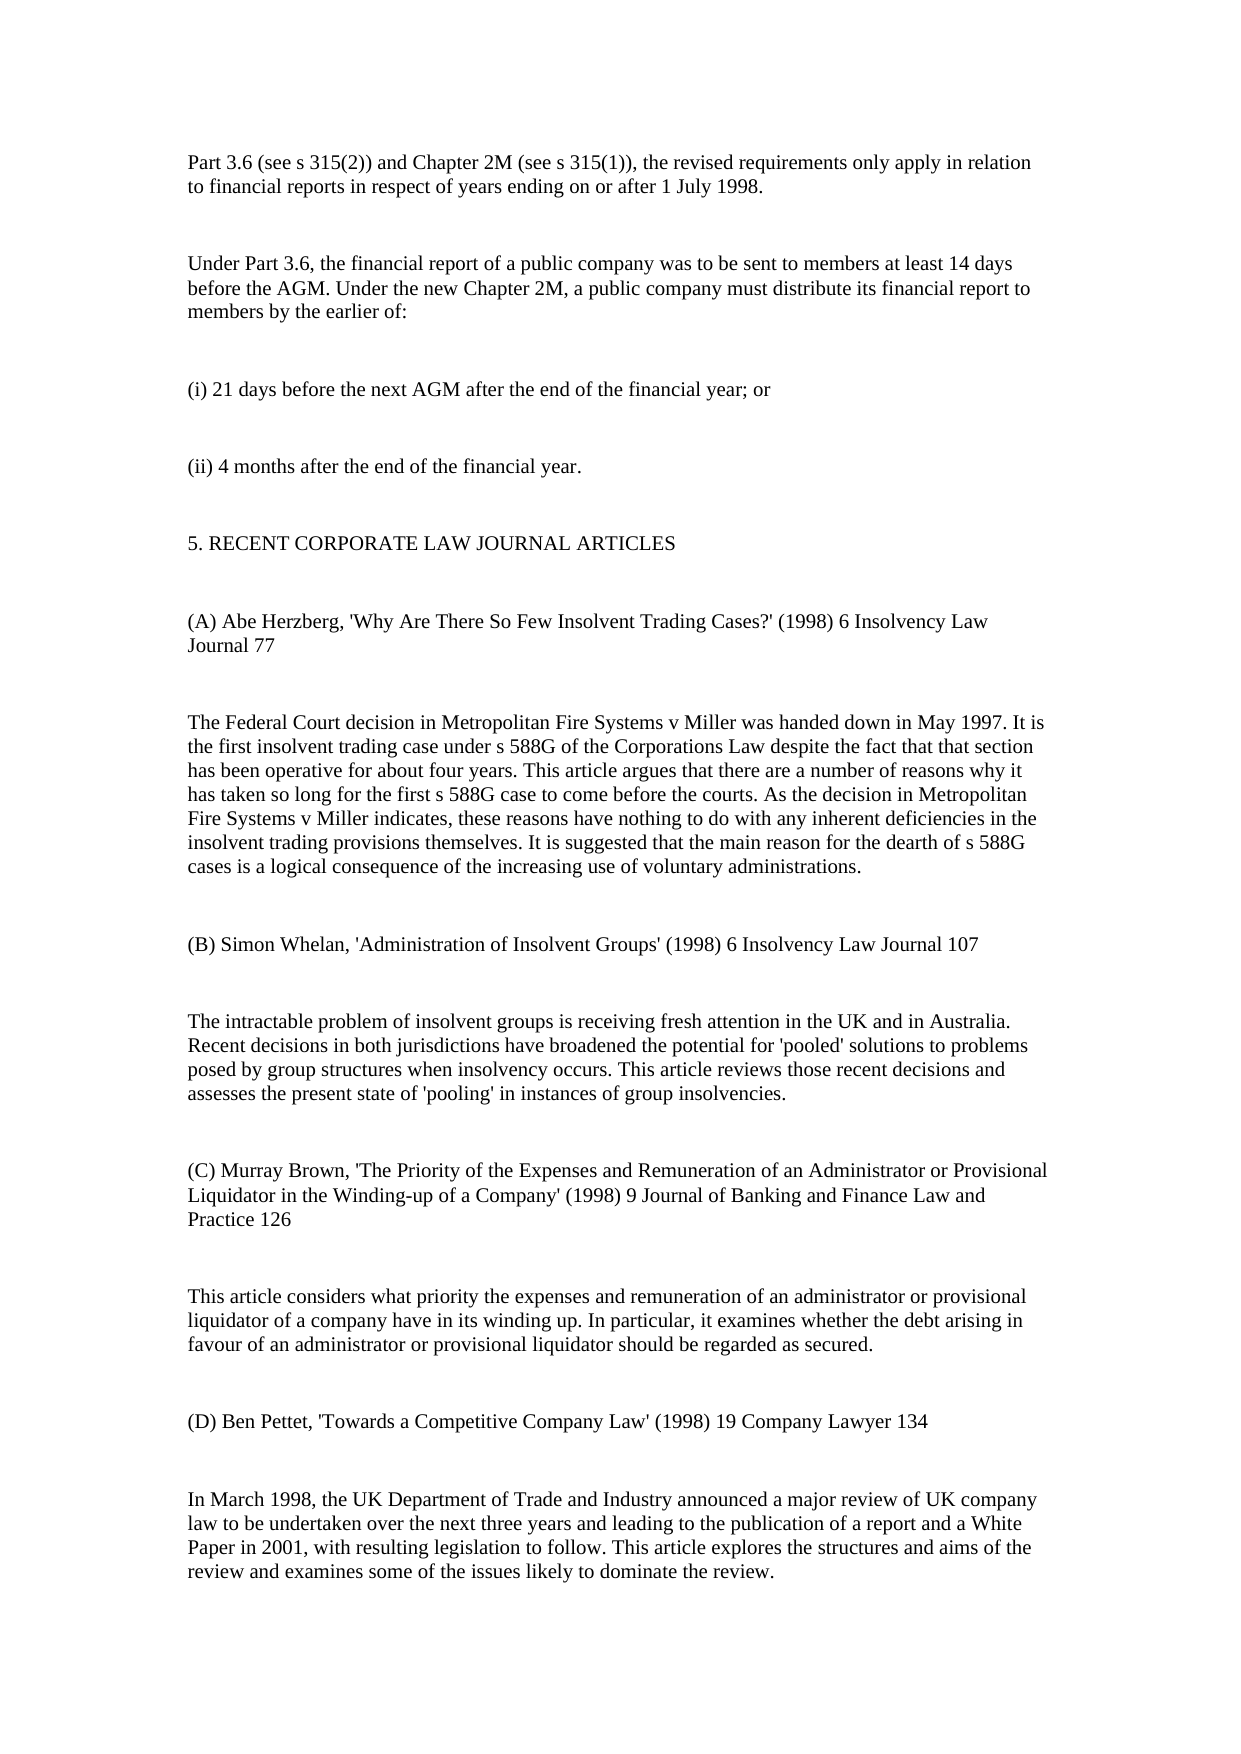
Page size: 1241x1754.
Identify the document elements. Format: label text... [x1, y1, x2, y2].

text This article considers what priority the expenses and remuneration of an administrator or provisional liquidator of a company have in its winding up. In particular, it examines whether the debt arising in favour of an administrator or provisional liquidator should be regarded as secured. [187, 1260, 1053, 1356]
text The Federal Court decision in Metropolitan Fire Systems v Miller was handed down in May 1997. It is the first insolvent trading case under s 588G of the Corporations Law despite the fact that that section has been operative for about four years. This article argues that there are a number of reasons why it has taken so long for the first s 588G case to come before the courts. As the decision in Metropolitan Fire Systems v Miller indicates, these reasons have nothing to do with any inherent deficiencies in the insolvent trading provisions themselves. It is suggested that the main reason for the dearth of s 588G cases is a logical consequence of the increasing use of voluntary administrations. [187, 686, 1053, 878]
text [187, 150, 1053, 198]
text The intractable problem of insolvent groups is receiving fresh attention in the UK and in Australia. Recent decisions in both jurisdictions have broadened the potential for 'pooled' solutions to problems posed by group structures when insolvency occurs. This article reviews those recent decisions and assesses the present state of 'pooling' in instances of group insolvencies. [187, 985, 1053, 1105]
text (ii) 4 months after the end of the financial year. [187, 430, 1053, 478]
text (C) Murray Brown, 'The Priority of the Expenses and Remuneration of an Administrator or Provisional Liquidator in the Winding-up of a Company' (1998) 9 Journal of Banking and Finance Law and Practice 126 [187, 1134, 1053, 1231]
text (i) 21 days before the next AGM after the end of the financial year; or [187, 353, 1053, 401]
text Under Part 3.6, the financial report of a public company was to be sent to members at least 14 days before the AGM. Under the new Chapter 2M, a public company must distribute its financial report to members by the earlier of: [187, 227, 1053, 323]
text In March 1998, the UK Department of Trade and Industry announced a major review of UK company law to be undertaken over the next three years and leading to the publication of a report and a White Paper in 2001, with resulting legislation to follow. This article explores the structures and aims of the review and examines some of the issues likely to dominate the review. [187, 1462, 1053, 1583]
text (A) Abe Herzberg, 'Why Are There So Few Insolvent Trading Cases?' (1998) 6 Insolvency Law Journal 77 [187, 584, 1053, 657]
text 5. RECENT CORPORATE LAW JOURNAL ARTICLES [187, 507, 1053, 555]
text (D) Ben Pettet, 'Towards a Competitive Company Law' (1998) 19 Company Lawyer 134 [187, 1385, 1053, 1433]
text (B) Simon Whelan, 'Administration of Insolvent Groups' (1998) 6 Insolvency Law Journal 107 [187, 908, 1053, 956]
